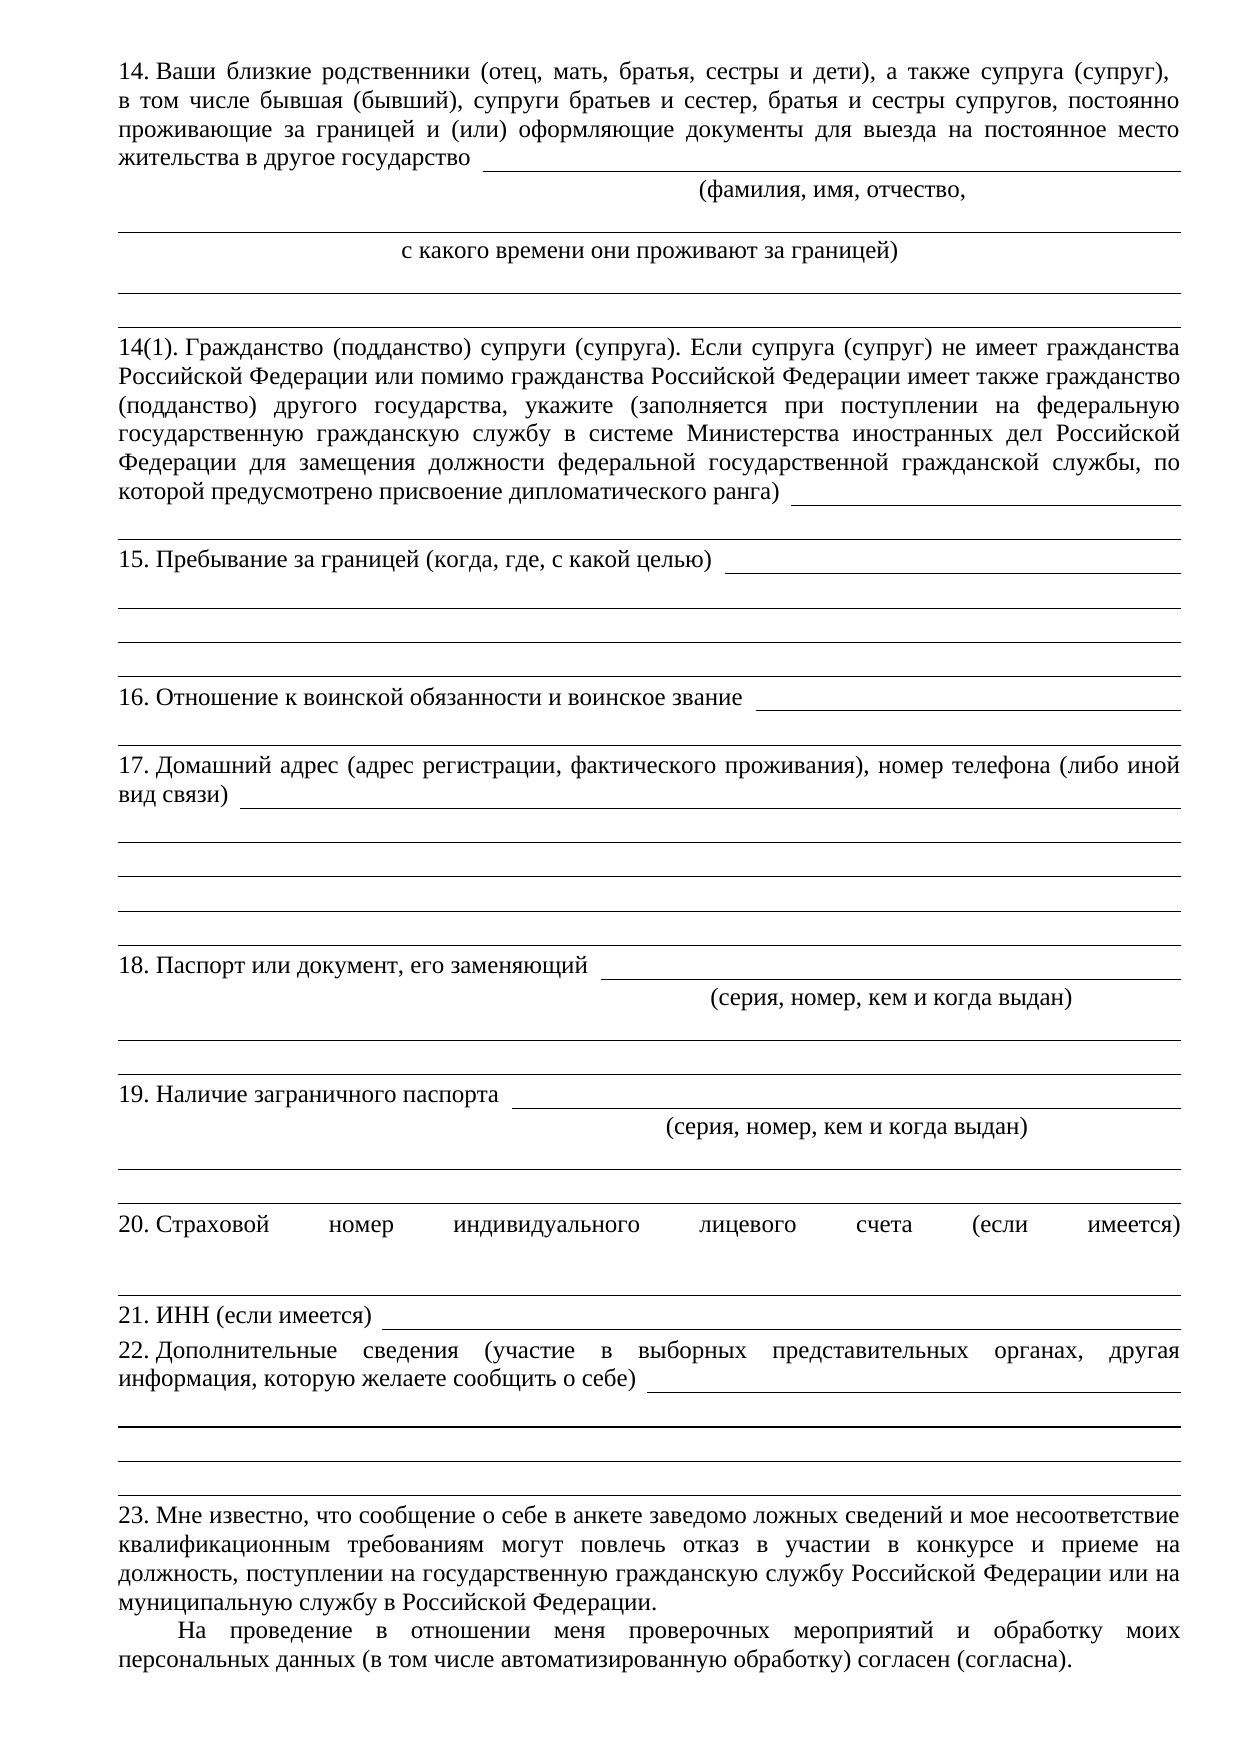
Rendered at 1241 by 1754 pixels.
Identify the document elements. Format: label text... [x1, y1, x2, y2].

text с какого времени они проживают за границей) [118, 233, 1181, 264]
text (фамилия, имя, отчество, [483, 172, 1181, 203]
text 21. ИНН (если имеется) [118, 1300, 1181, 1329]
text 19. Наличие заграничного паспорта [118, 1079, 1181, 1108]
text 18. Паспорт или документ, его заменяющий [118, 950, 1181, 979]
text 14. Ваши близкие родственники (отец, мать, братья, сестры и дети), а также супруга (супруг), в том числе бывшая (бывший), супруги братьев и сестер, братья и сестры супругов, постоянно проживающие за границей и (или) оформляющие документы для выезда на постоянное место жительства в другое государство [118, 56, 1181, 171]
text 16. Отношение к воинской обязанности и воинское звание [118, 682, 1181, 710]
text На проведение в отношении меня проверочных мероприятий и обработку моих персональных данных (в том числе автоматизированную обработку) согласен (согласна). [118, 1616, 1181, 1673]
text 20. Страховой номер индивидуального лицевого счета (если имеется) [118, 1209, 1181, 1266]
text 23. Мне известно, что сообщение о себе в анкете заведомо ложных сведений и мое несоответствие квалификационным требованиям могут повлечь отказ в участии в конкурсе и приеме на должность, поступлении на государственную гражданскую службу Российской Федерации или на муниципальную службу в Российской Федерации. [118, 1501, 1181, 1616]
text (серия, номер, кем и когда выдан) [512, 1109, 1181, 1140]
text 17. Домашний адрес (адрес регистрации, фактического проживания), номер телефона (либо иной вид связи) [118, 750, 1181, 808]
text (серия, номер, кем и когда выдан) [601, 980, 1181, 1011]
text 14(1). Гражданство (подданство) супруги (супруга). Если супруга (супруг) не имеет гражданства Российской Федерации или помимо гражданства Российской Федерации имеет также гражданство (подданство) другого государства, укажите (заполняется при поступлении на федеральную государственную гражданскую службу в системе Министерства иностранных дел Российской Федерации для замещения должности федеральной государственной гражданской службы, по которой предусмотрено присвоение дипломатического ранга) [118, 332, 1181, 505]
text 22. Дополнительные сведения (участие в выборных представительных органах, другая информация, которую желаете сообщить о себе) [118, 1335, 1181, 1392]
text 15. Пребывание за границей (когда, где, с какой целью) [118, 544, 1181, 573]
